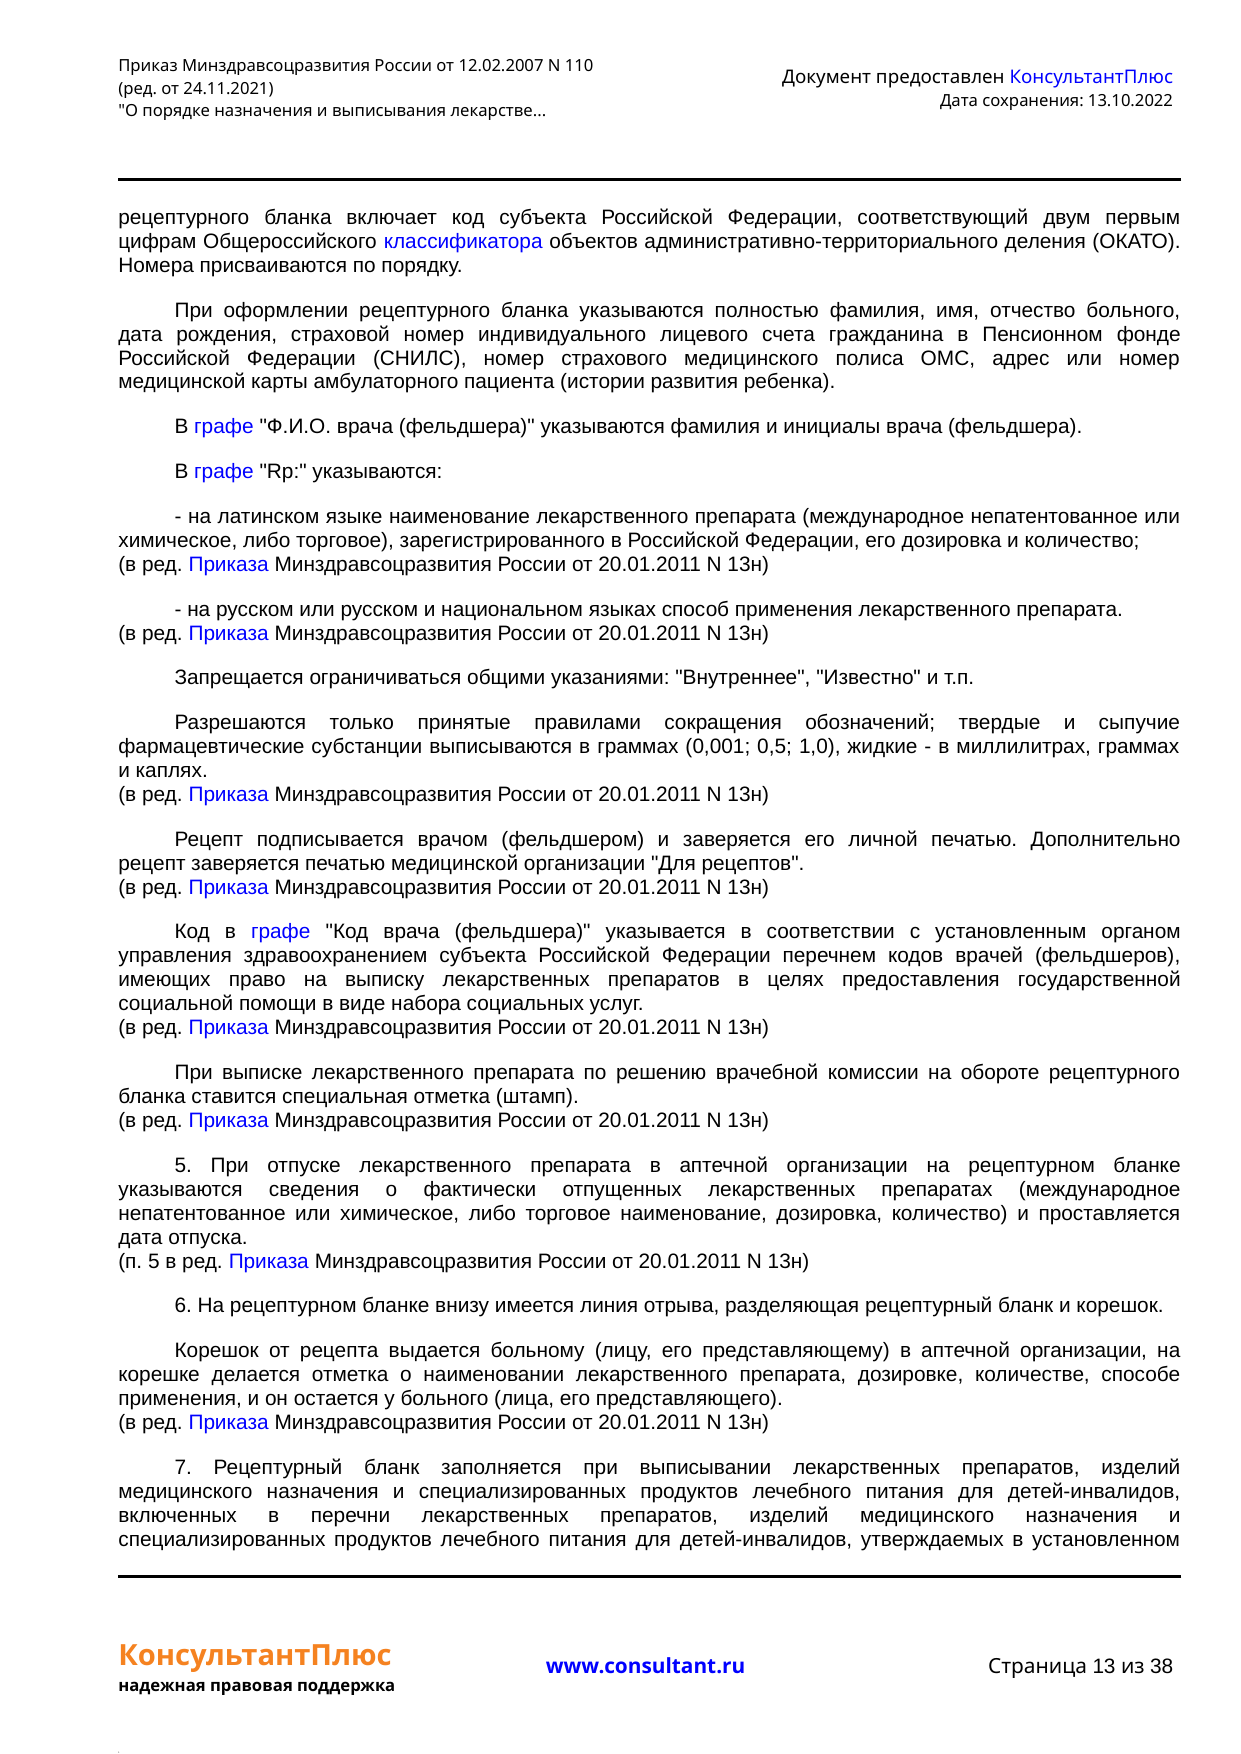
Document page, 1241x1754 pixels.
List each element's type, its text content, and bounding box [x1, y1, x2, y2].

text - на латинском языке наименование лекарственного препарата (международное непатентованное или химическое, либо торговое), зарегистрированного в Российской Федерации, его дозировка и количество; [118, 504, 1181, 552]
text (в ред. Приказа Минздравсоцразвития России от 20.01.2011 N 13н) [118, 620, 1181, 644]
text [118, 205, 1181, 277]
text 5. При отпуске лекарственного препарата в аптечной организации на рецептурном бланке указываются сведения о фактически отпущенных лекарственных препаратах (международное непатентованное или химическое, либо торговое наименование, дозировка, количество) и проставляется дата отпуска. [118, 1153, 1181, 1248]
text (в ред. Приказа Минздравсоцразвития России от 20.01.2011 N 13н) [118, 1410, 1181, 1434]
text В графе "Rp:" указываются: [118, 459, 1181, 483]
text При выписке лекарственного препарата по решению врачебной комиссии на обороте рецептурного бланка ставится специальная отметка (штамп). [118, 1060, 1181, 1108]
text Код в графе "Код врача (фельдшера)" указывается в соответствии с установленным органом управления здравоохранением субъекта Российской Федерации перечнем кодов врачей (фельдшеров), имеющих право на выписку лекарственных препаратов в целях предоставления государственной социальной помощи в виде набора социальных услуг. [118, 919, 1181, 1015]
text При оформлении рецептурного бланка указываются полностью фамилия, имя, отчество больного, дата рождения, страховой номер индивидуального лицевого счета гражданина в Пенсионном фонде Российской Федерации (СНИЛС), номер страхового медицинского полиса ОМС, адрес или номер медицинской карты амбулаторного пациента (истории развития ребенка). [118, 297, 1181, 393]
text (в ред. Приказа Минздравсоцразвития России от 20.01.2011 N 13н) [118, 874, 1181, 898]
text Запрещается ограничиваться общими указаниями: "Внутреннее", "Известно" и т.п. [118, 665, 1181, 689]
text Разрешаются только принятые правилами сокращения обозначений; твердые и сыпучие фармацевтические субстанции выписываются в граммах (0,001; 0,5; 1,0), жидкие - в миллилитрах, граммах и каплях. [118, 710, 1181, 782]
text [118, 1455, 1181, 1551]
text 6. На рецептурном бланке внизу имеется линия отрыва, разделяющая рецептурный бланк и корешок. [118, 1293, 1181, 1317]
text Рецепт подписывается врачом (фельдшером) и заверяется его личной печатью. Дополнительно рецепт заверяется печатью медицинской организации "Для рецептов". [118, 827, 1181, 874]
text (в ред. Приказа Минздравсоцразвития России от 20.01.2011 N 13н) [118, 1108, 1181, 1132]
text (п. 5 в ред. Приказа Минздравсоцразвития России от 20.01.2011 N 13н) [118, 1248, 1181, 1272]
text (в ред. Приказа Минздравсоцразвития России от 20.01.2011 N 13н) [118, 782, 1181, 806]
text - на русском или русском и национальном языках способ применения лекарственного препарата. [118, 596, 1181, 620]
text (в ред. Приказа Минздравсоцразвития России от 20.01.2011 N 13н) [118, 1015, 1181, 1039]
text Корешок от рецепта выдается больному (лицу, его представляющему) в аптечной организации, на корешке делается отметка о наименовании лекарственного препарата, дозировке, количестве, способе применения, и он остается у больного (лица, его представляющего). [118, 1338, 1181, 1410]
text (в ред. Приказа Минздравсоцразвития России от 20.01.2011 N 13н) [118, 552, 1181, 576]
text В графе "Ф.И.О. врача (фельдшера)" указываются фамилия и инициалы врача (фельдшера). [118, 414, 1181, 438]
